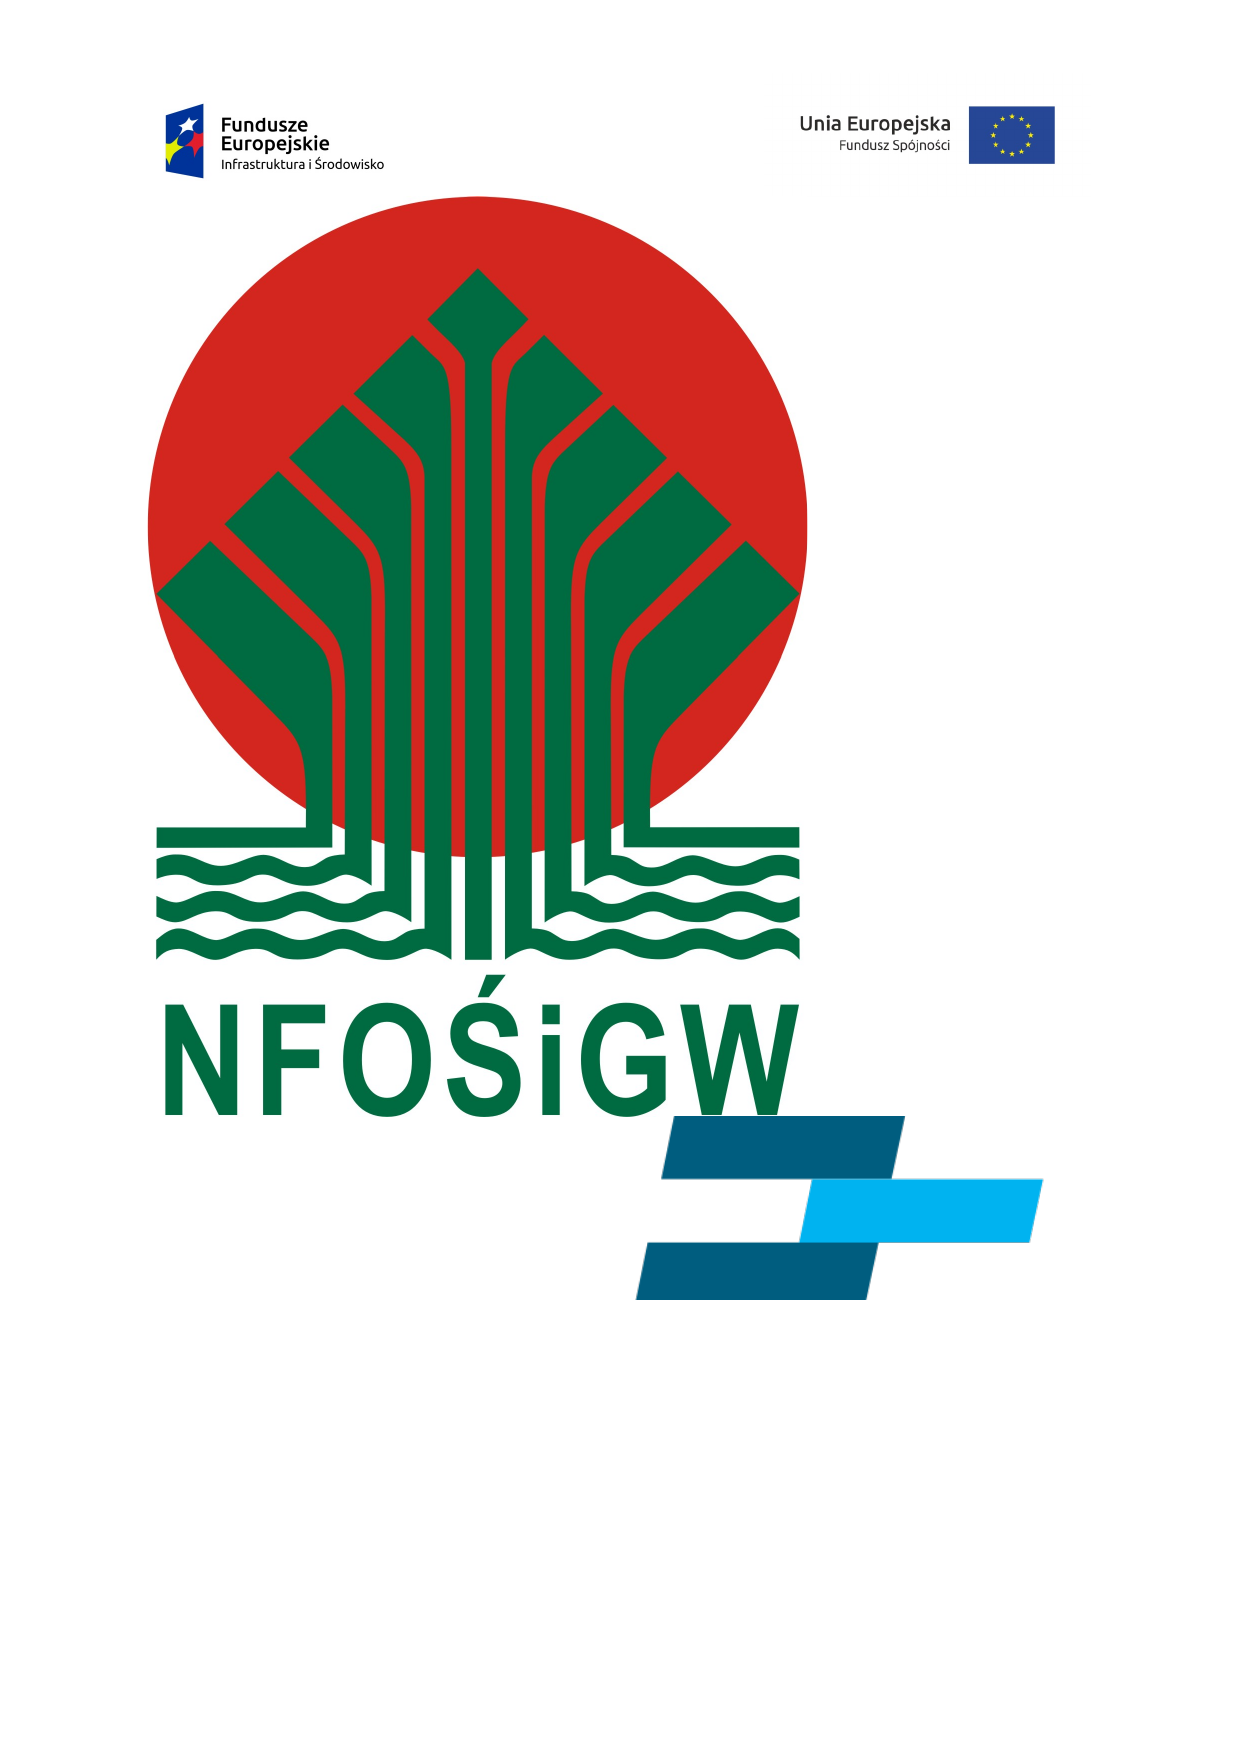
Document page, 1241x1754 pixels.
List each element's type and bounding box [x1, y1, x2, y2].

picture [866, 1116, 1093, 1300]
picture [147, 73, 1092, 1300]
